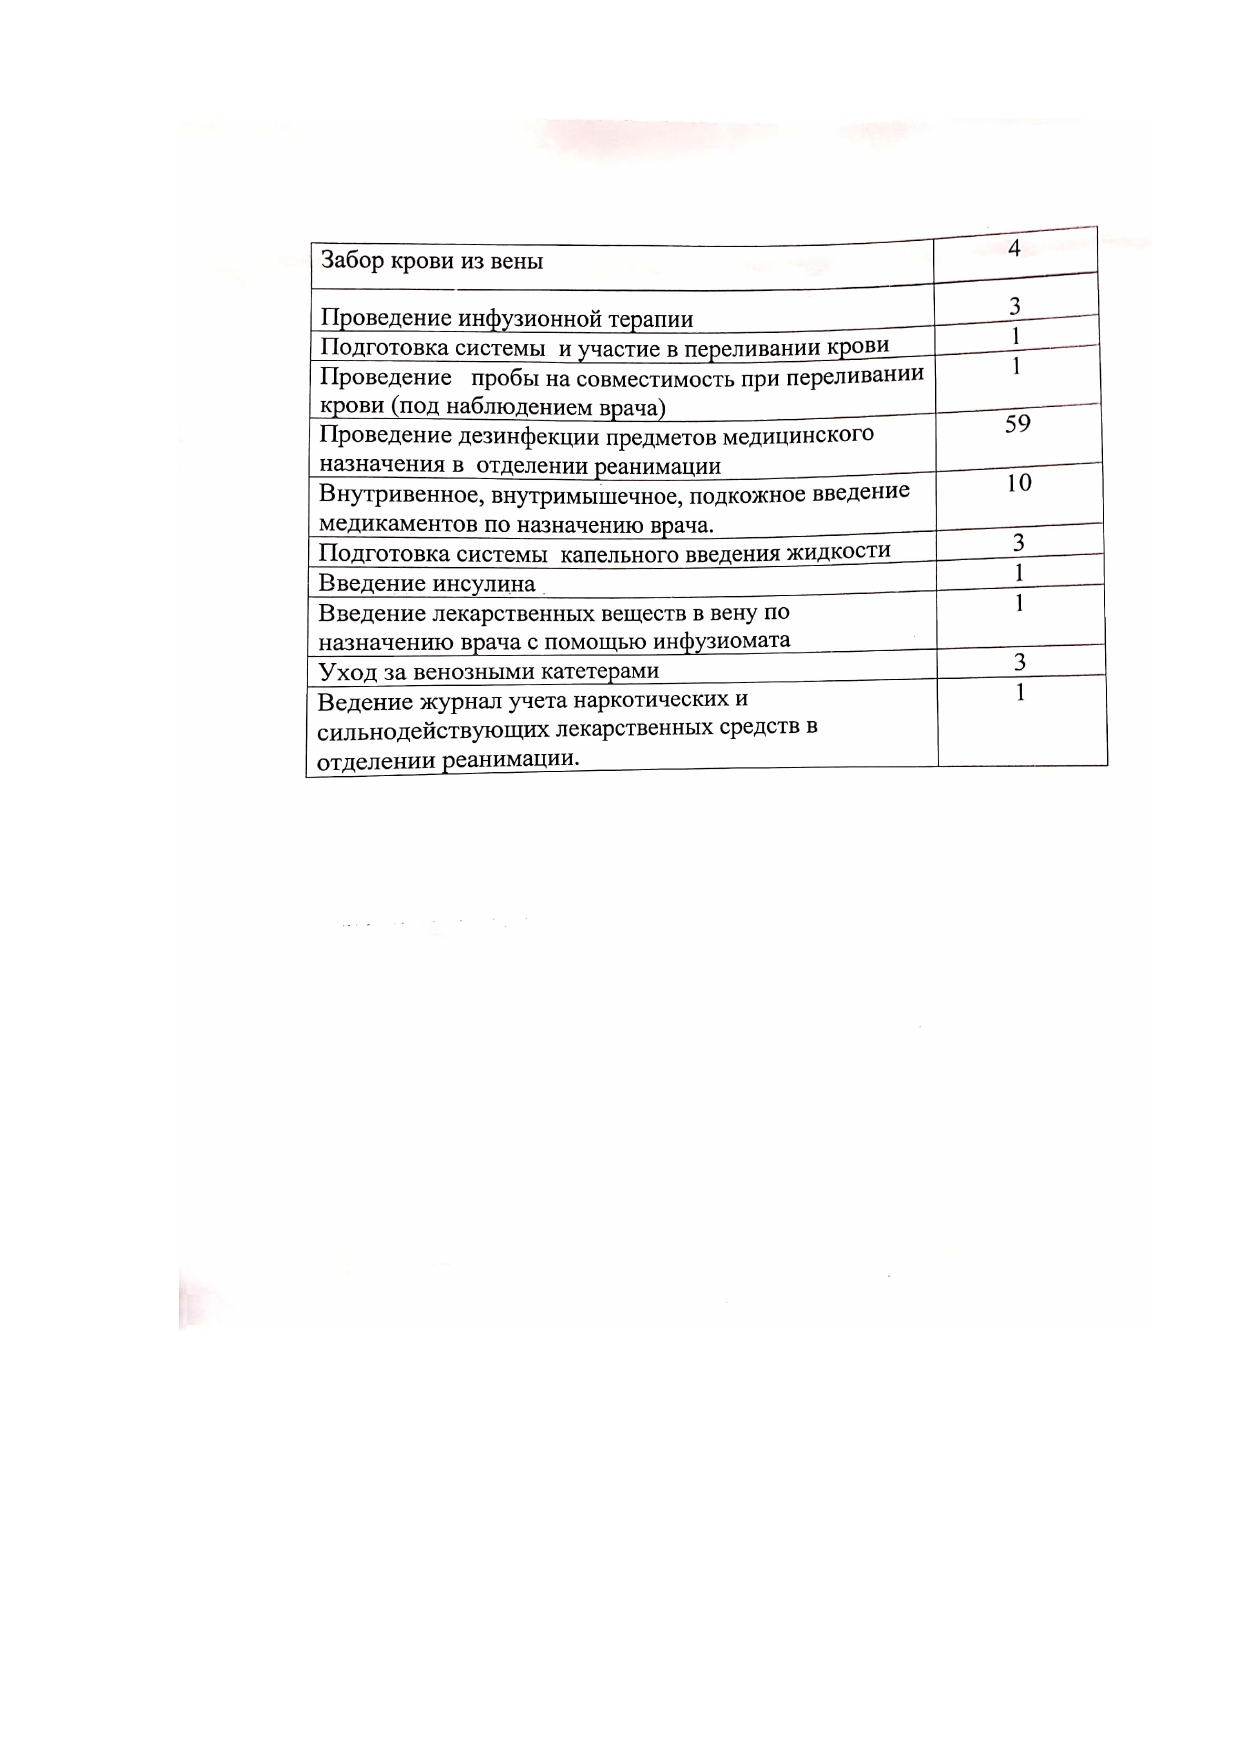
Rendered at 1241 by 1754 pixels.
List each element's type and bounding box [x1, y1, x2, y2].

picture [177, 118, 1152, 1331]
